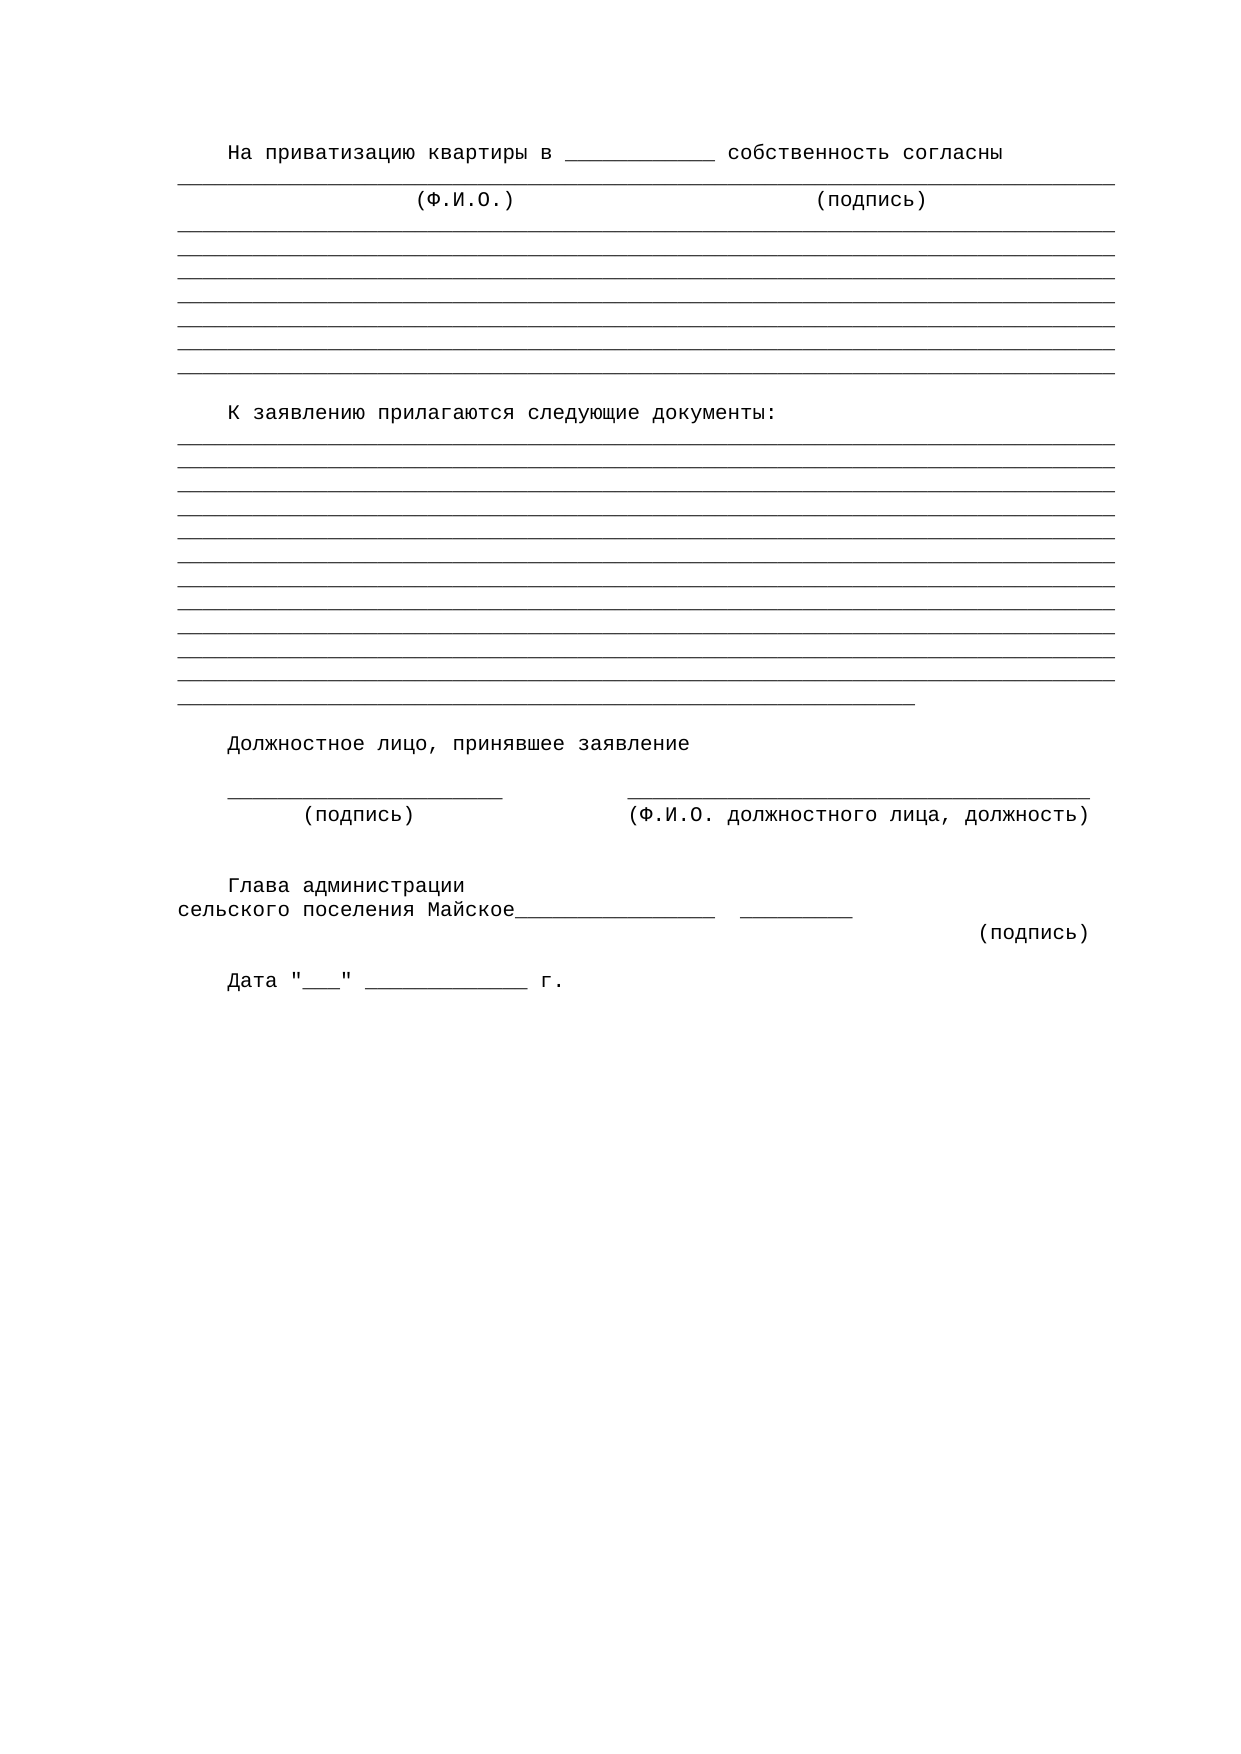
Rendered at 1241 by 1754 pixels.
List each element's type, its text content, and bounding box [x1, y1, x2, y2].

text ___________________________________________________________________________ [177, 449, 1152, 473]
text Глава администрации [177, 875, 1152, 899]
text ___________________________________________________________________________ [177, 544, 1152, 568]
text ___________________________________________________________________________ [177, 473, 1152, 497]
text ___________________________________________________________________________ [177, 308, 1152, 331]
text ___________________________________________________________________________ [177, 591, 1152, 615]
text ___________________________________________________________________________ [177, 237, 1152, 260]
text К заявлению прилагаются следующие документы: [177, 402, 1152, 426]
text ___________________________________________________________________________ [177, 213, 1152, 237]
text ___________________________________________________________ [177, 686, 1152, 709]
text ___________________________________________________________________________ [177, 331, 1152, 355]
text ______________________ _____________________________________ [177, 781, 1152, 804]
text ___________________________________________________________________________ [177, 284, 1152, 308]
text (подпись) [177, 922, 1152, 946]
text Должностное лицо, принявшее заявление [177, 733, 1152, 757]
text ___________________________________________________________________________ [177, 260, 1152, 284]
text ___________________________________________________________________________ [177, 639, 1152, 662]
text ___________________________________________________________________________ [177, 568, 1152, 591]
text сельского поселения Майское________________ _________ [177, 899, 1152, 922]
text ___________________________________________________________________________ [177, 166, 1152, 189]
text Дата "___" _____________ г. [177, 970, 1152, 993]
text ___________________________________________________________________________ [177, 426, 1152, 449]
text ___________________________________________________________________________ [177, 497, 1152, 520]
text (подпись) (Ф.И.О. должностного лица, должность) [177, 804, 1152, 828]
text ___________________________________________________________________________ [177, 520, 1152, 544]
text ___________________________________________________________________________ [177, 355, 1152, 378]
text На приватизацию квартиры в ____________ собственность согласны [177, 142, 1152, 166]
text (Ф.И.О.) (подпись) [177, 189, 1152, 213]
text ___________________________________________________________________________ [177, 615, 1152, 639]
text ___________________________________________________________________________ [177, 662, 1152, 686]
